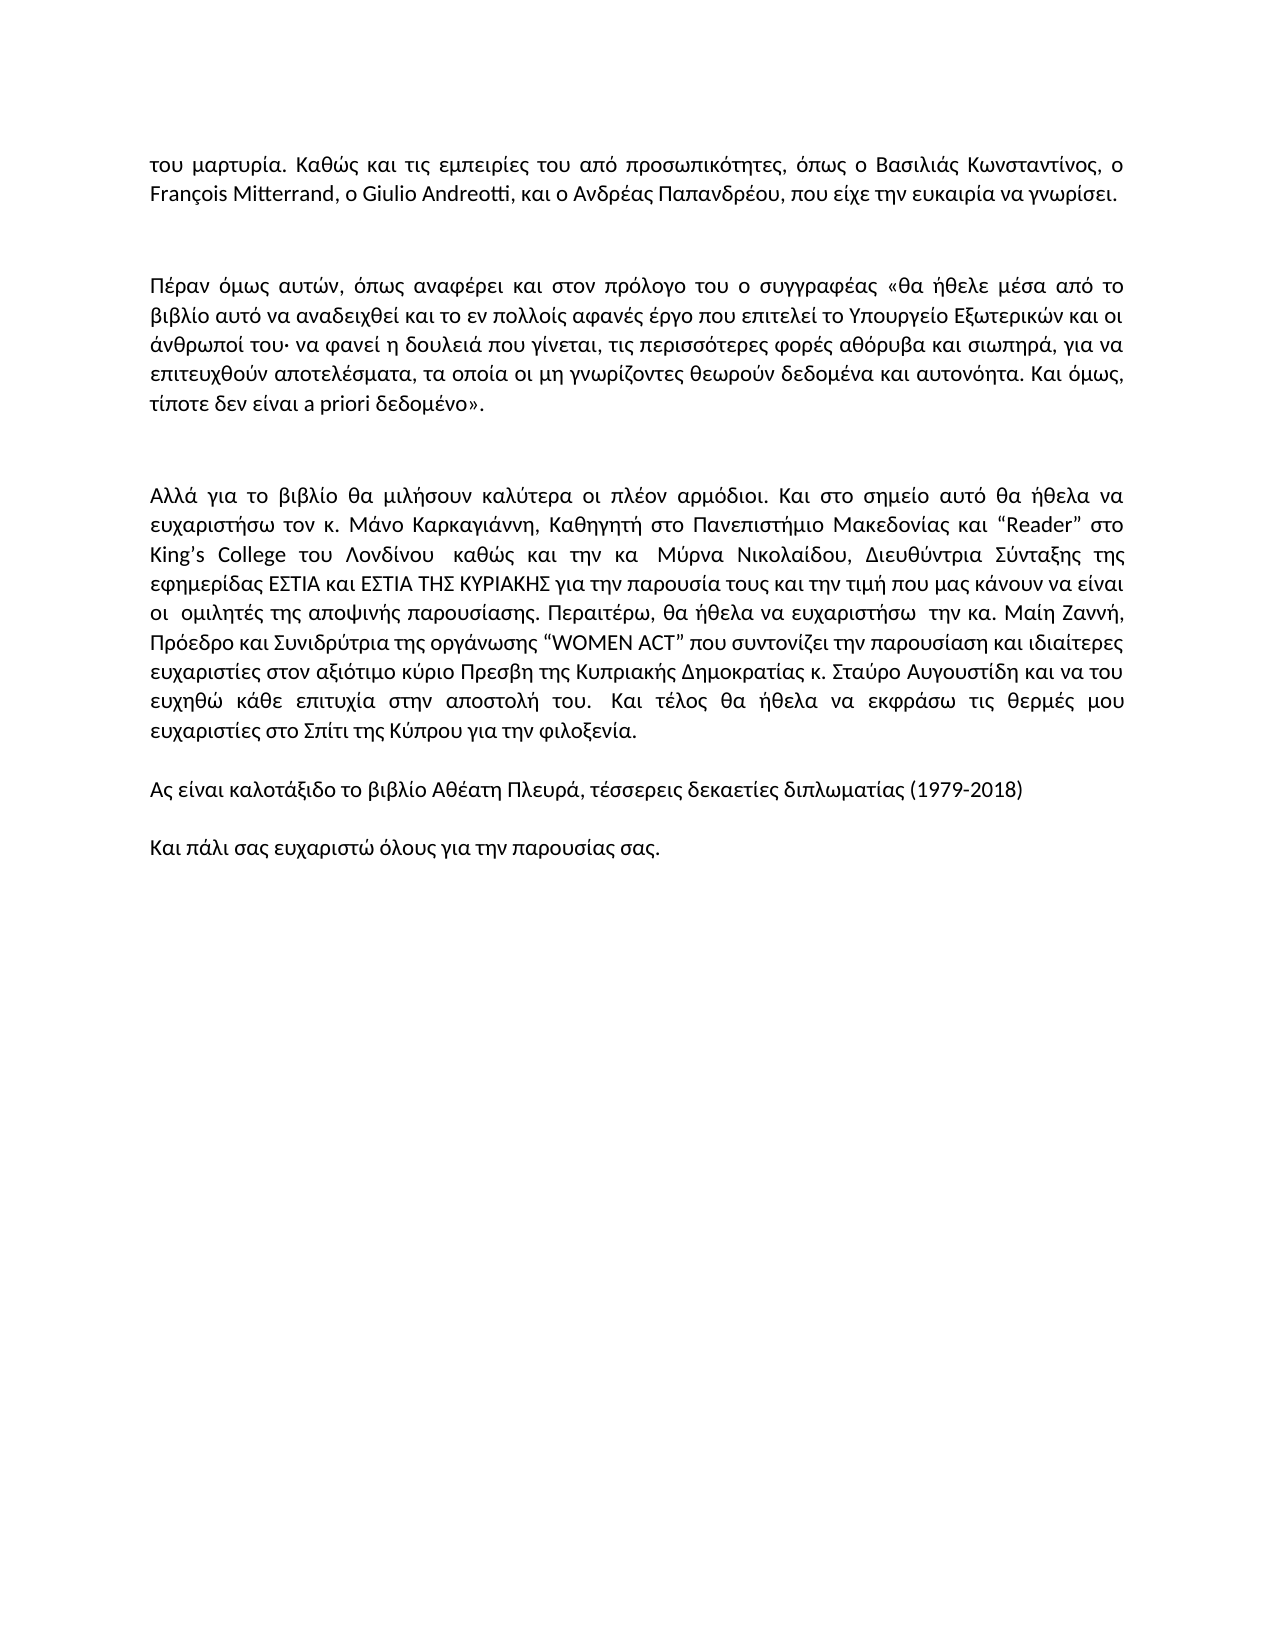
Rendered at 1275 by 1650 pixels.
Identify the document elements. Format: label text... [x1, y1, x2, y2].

text Αλλά για το βιβλίο θα μιλήσουν καλύτερα οι πλέον αρμόδιοι. Και στο σημείο αυτό θα ήθελα να ευχαριστήσω τον κ. Μάνο Καρκαγιάννη, Καθηγητή στο Πανεπιστήμιο Μακεδονίας και “Reader” στο King’s College του Λονδίνου καθώς και την κα Μύρνα Νικολαίδου, Διευθύντρια Σύνταξης της εφημερίδας ΕΣΤΙΑ και ΕΣΤΙΑ ΤΗΣ ΚΥΡΙΑΚΗΣ για την παρουσία τους και την τιμή που μας κάνουν να είναι οι ομιλητές της αποψινής παρουσίασης. Περαιτέρω, θα ήθελα να ευχαριστήσω την κα. Μαίη Ζαννή, Πρόεδρο και Συνιδρύτρια της οργάνωσης “WOMEN ACT” που συντονίζει την παρουσίαση και ιδιαίτερες ευχαριστίες στον αξιότιμο κύριο Πρεσβη της Κυπριακής Δημοκρατίας κ. Σταύρο Αυγουστίδη και να του ευχηθώ κάθε επιτυχία στην αποστολή του. Και τέλος θα ήθελα να εκφράσω τις θερμές μου ευχαριστίες στο Σπίτι της Κύπρου για την φιλοξενία. [150, 481, 1125, 744]
text Πέραν όμως αυτών, όπως αναφέρει και στον πρόλογο του ο συγγραφέας «θα ήθελε μέσα από το βιβλίο αυτό να αναδειχθεί και το εν πολλοίς αφανές έργο που επιτελεί το Υπουργείο Εξωτερικών και οι άνθρωποί του· να φανεί η δουλειά που γίνεται, τις περισσότερες φορές αθόρυβα και σιωπηρά, για να επιτευχθούν αποτελέσματα, τα οποία οι μη γνωρίζοντες θεωρούν δεδομένα και αυτονόητα. Και όμως, τίποτε δεν είναι a priori δεδομένο». [150, 271, 1125, 417]
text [150, 150, 1125, 207]
text Ας είναι καλοτάξιδο το βιβλίο Αθέατη Πλευρά, τέσσερεις δεκαετίες διπλωματίας (1979-2018) [150, 775, 1125, 803]
text Και πάλι σας ευχαριστώ όλους για την παρουσίας σας. [150, 833, 1125, 862]
